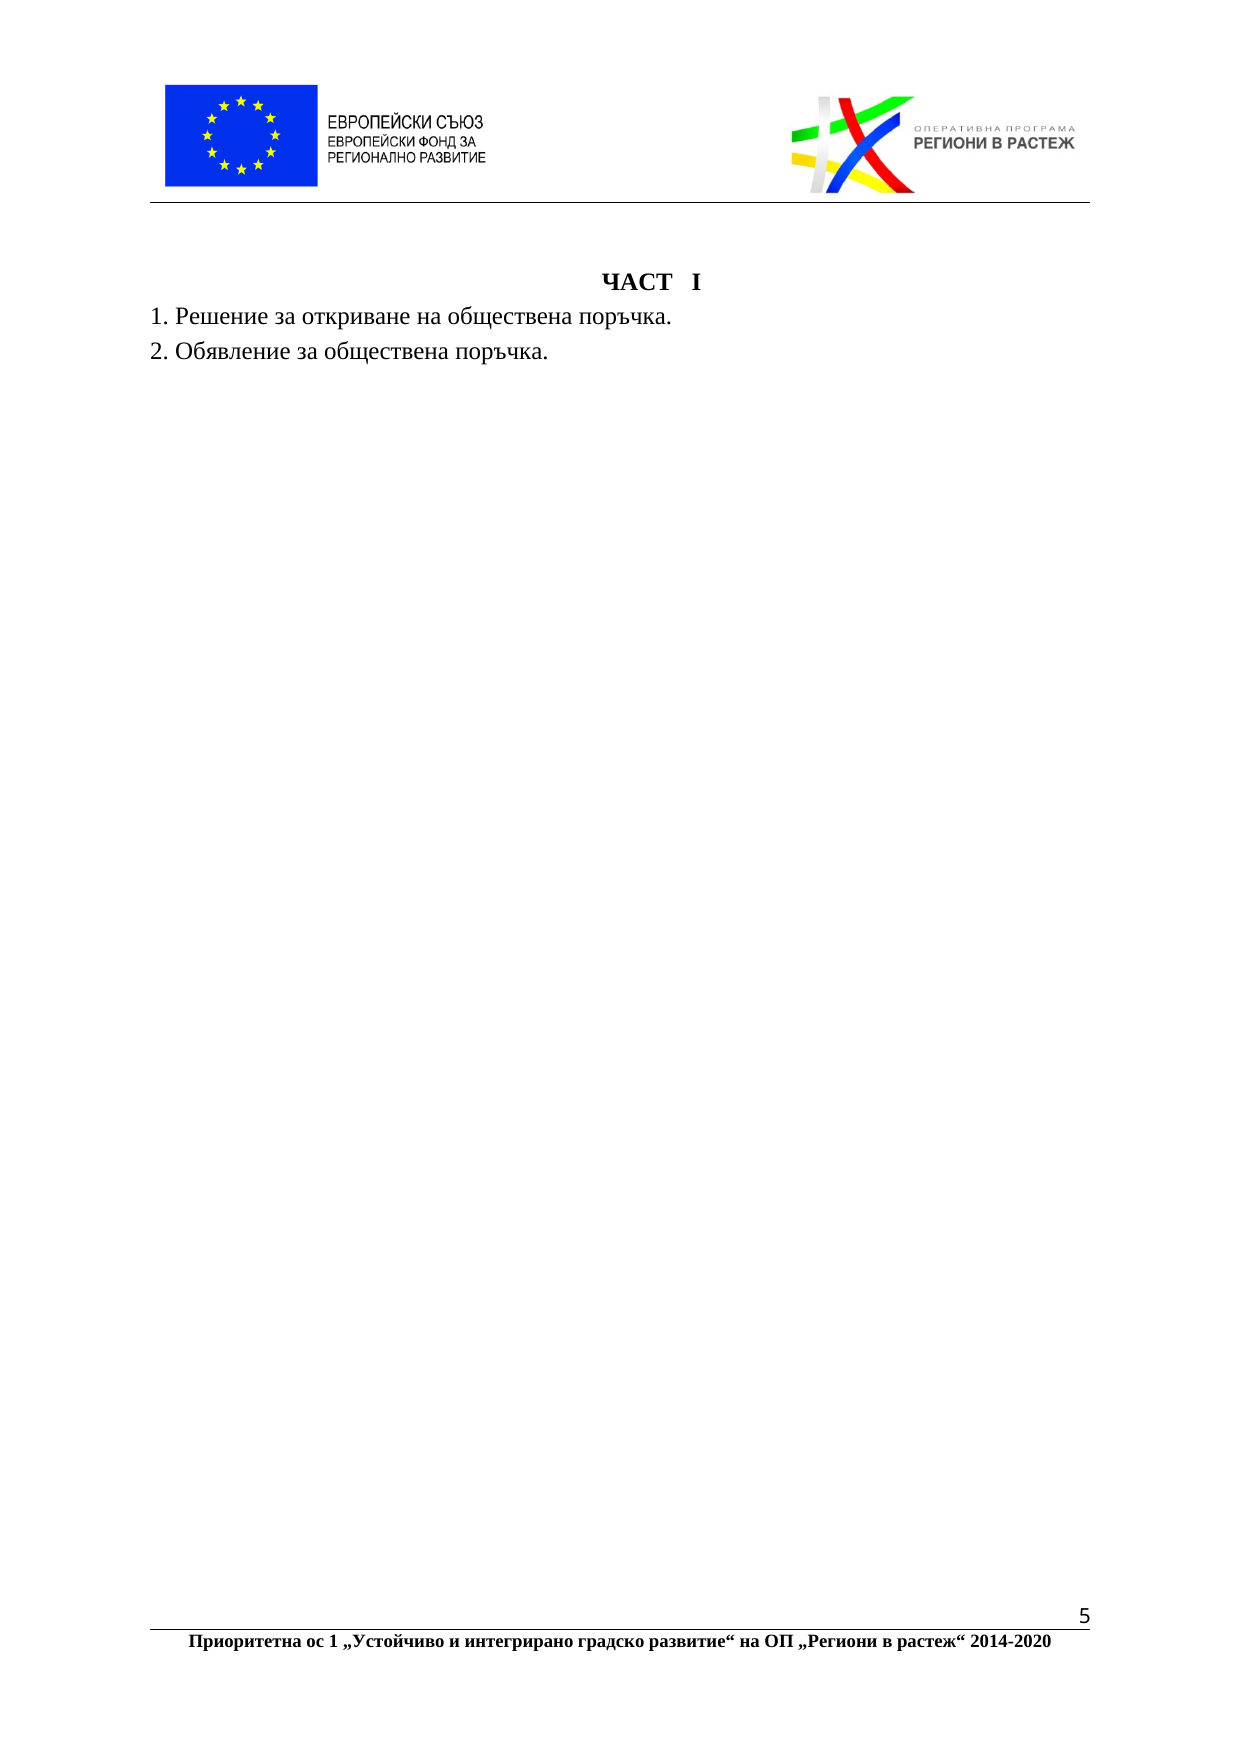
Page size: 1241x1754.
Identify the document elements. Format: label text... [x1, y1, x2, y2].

text 1. Решение за откриване на обществена поръчка. [150, 301, 1090, 330]
picture [776, 88, 1095, 200]
picture [150, 73, 513, 200]
subtitle ЧАСТ І [150, 267, 1090, 296]
text 2. Обявление за обществена поръчка. [150, 336, 1090, 364]
